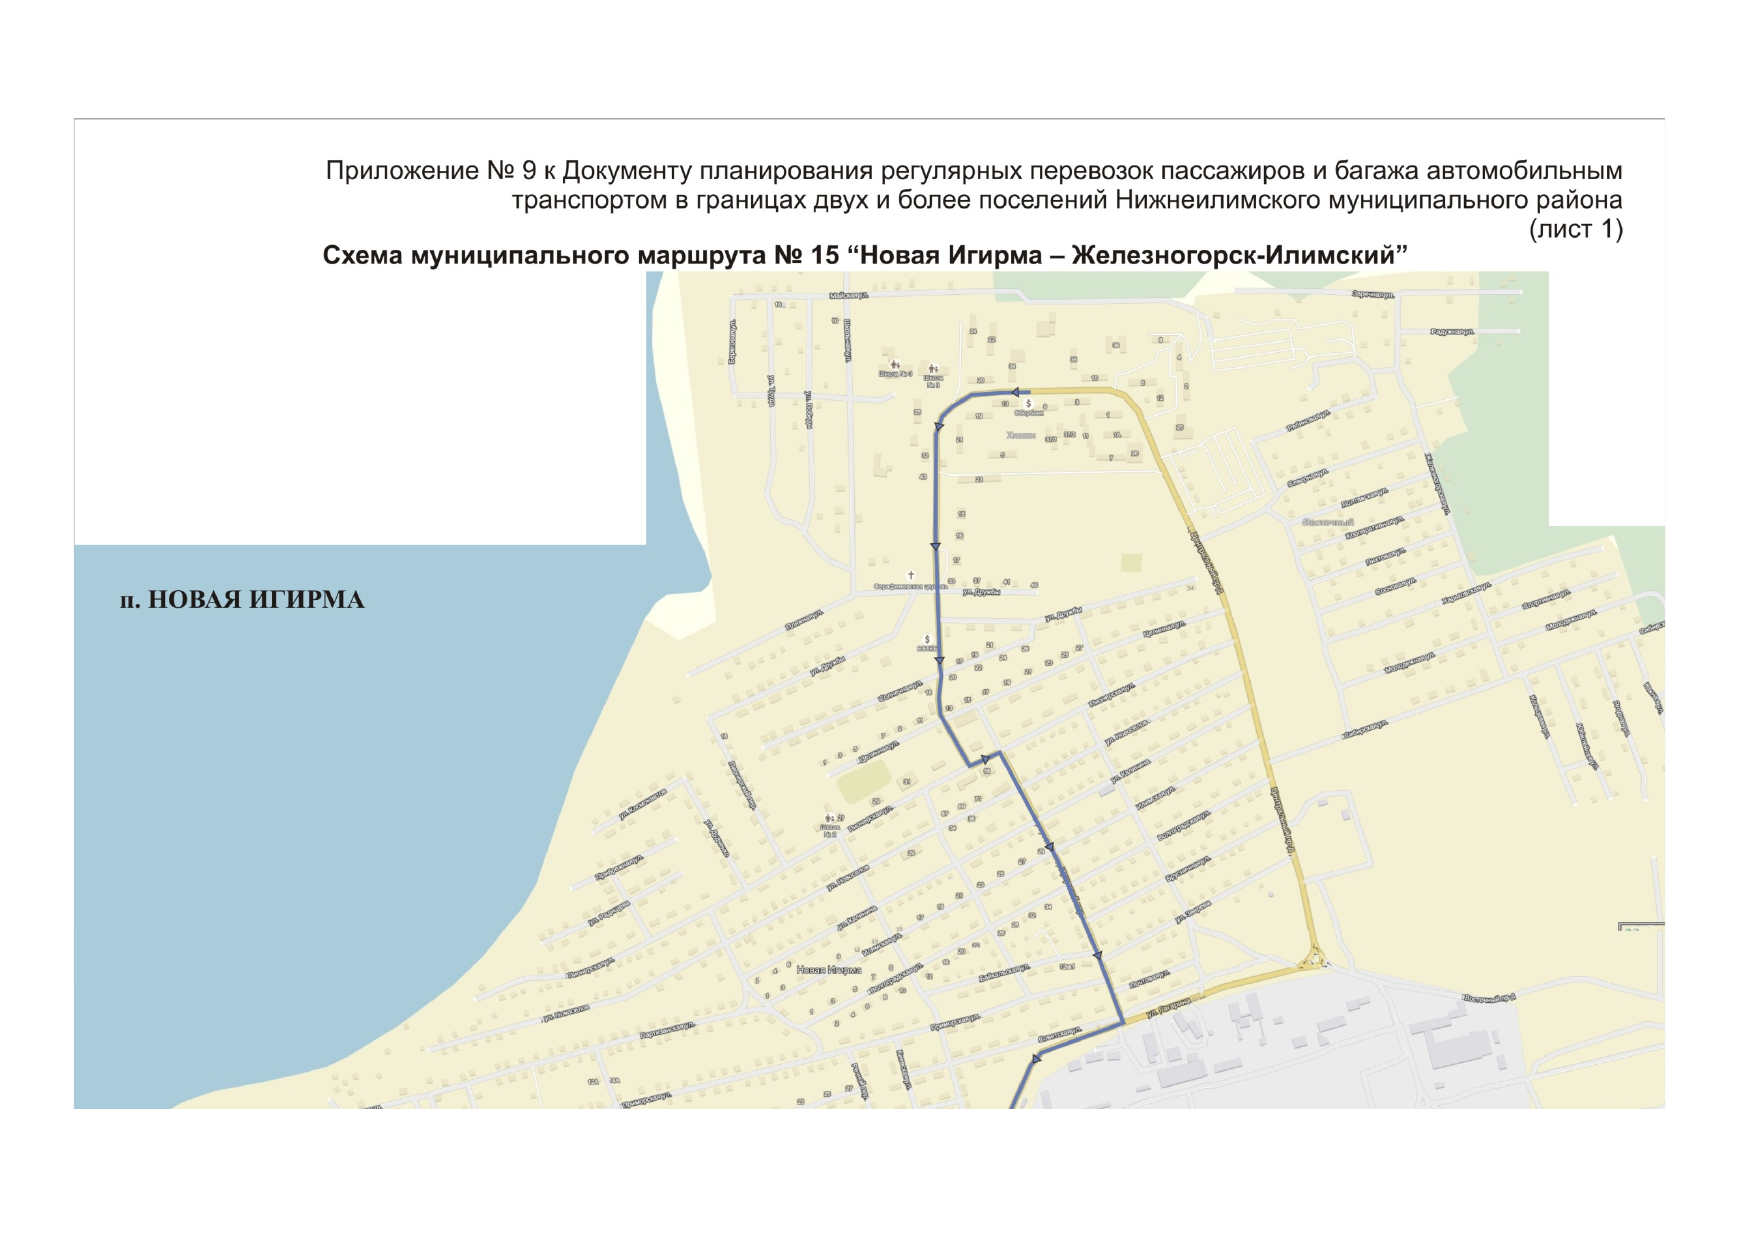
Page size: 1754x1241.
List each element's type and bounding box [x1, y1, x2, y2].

picture [73, 118, 1666, 1109]
